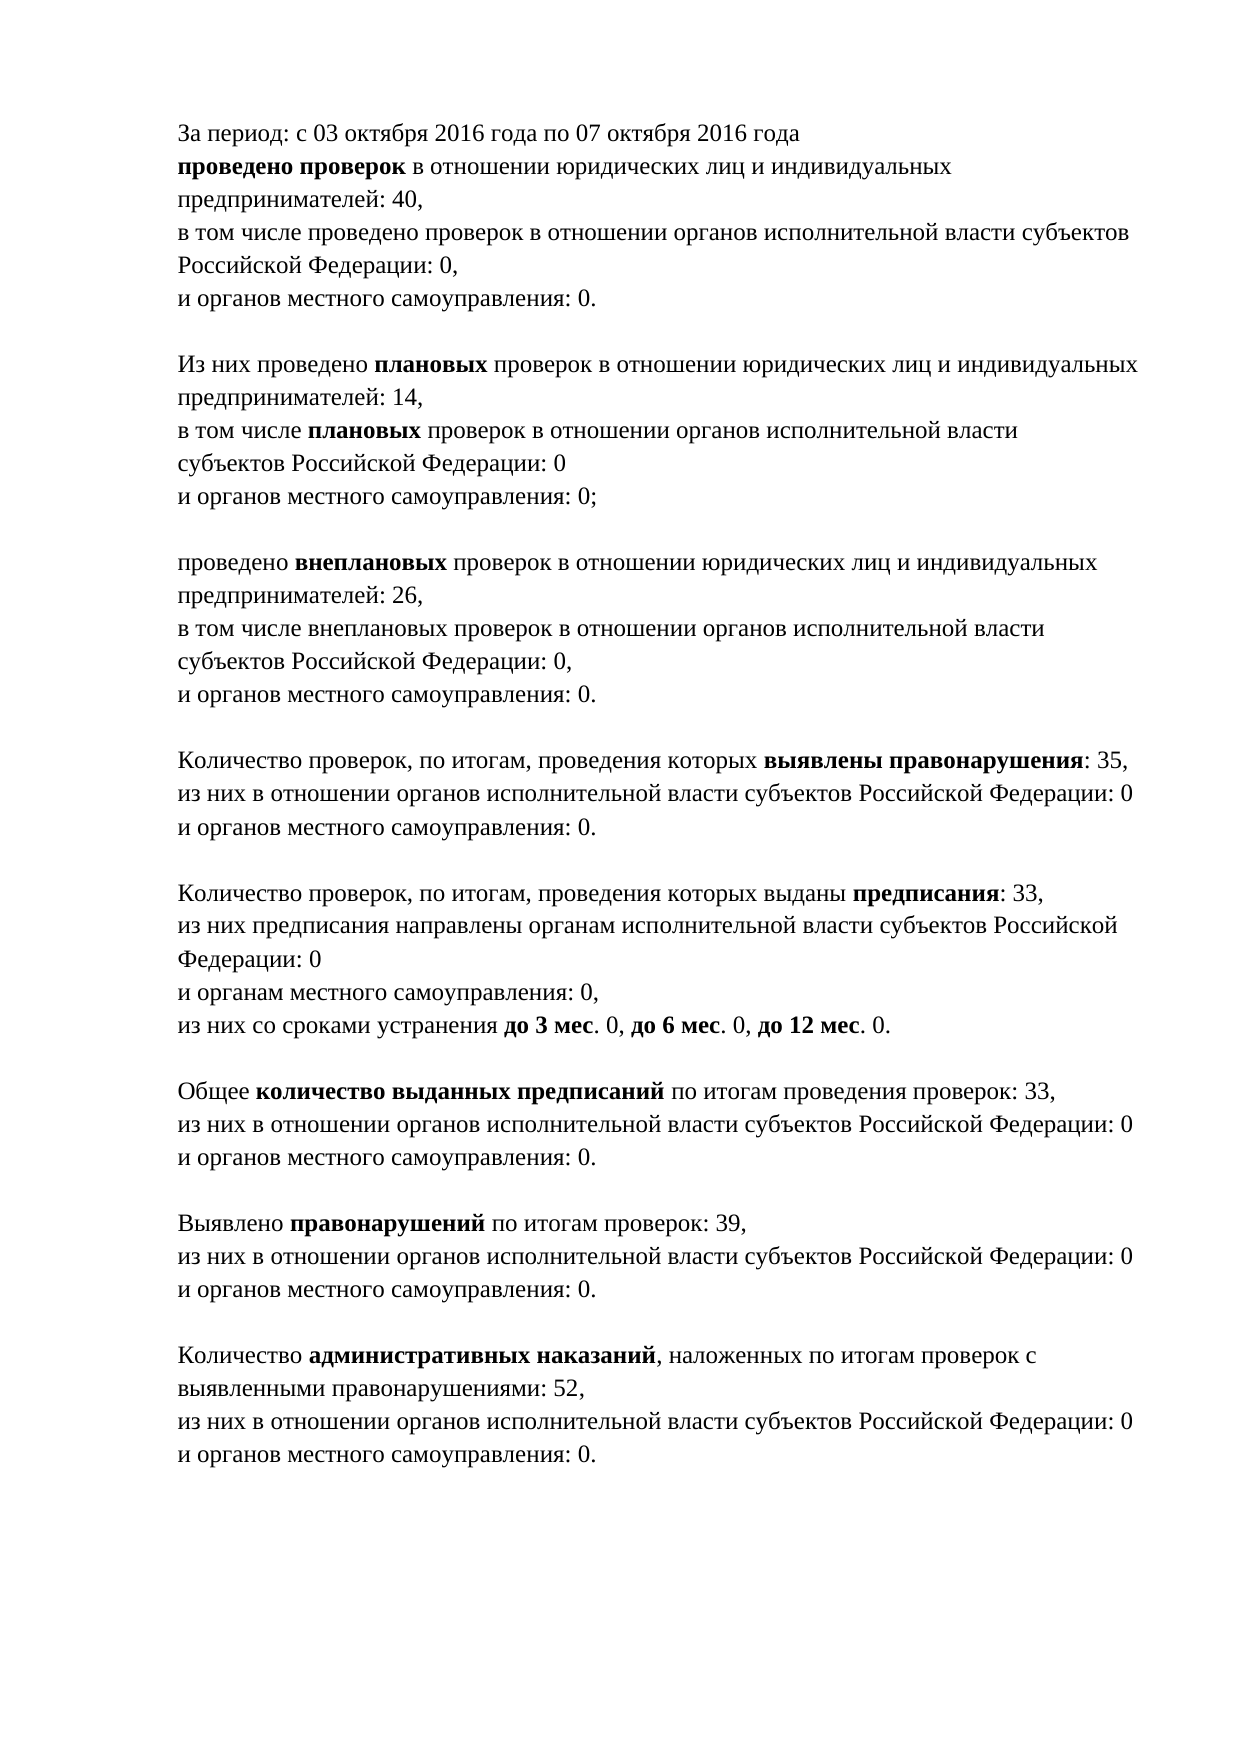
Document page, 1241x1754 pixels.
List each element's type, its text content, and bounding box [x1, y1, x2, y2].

text и органов местного самоуправления: 0. [177, 1142, 1152, 1171]
text Выявлено правонарушений по итогам проверок: 39, [177, 1208, 1152, 1237]
text в том числе внеплановых проверок в отношении органов исполнительной власти субъектов Российской Федерации: 0, [177, 613, 1152, 675]
text предпринимателей: 40, [177, 184, 1152, 213]
text и органов местного самоуправления: 0. [177, 1274, 1152, 1303]
text и органов местного самоуправления: 0. [177, 1439, 1152, 1468]
text Количество проверок, по итогам, проведения которых выданы предписания: 33, [177, 878, 1152, 906]
text из них в отношении органов исполнительной власти субъектов Российской Федерации: 0 [177, 778, 1152, 807]
text из них в отношении органов исполнительной власти субъектов Российской Федерации: 0 [177, 1241, 1152, 1269]
text и органам местного самоуправления: 0, [177, 977, 1152, 1005]
text из них в отношении органов исполнительной власти субъектов Российской Федерации: 0 [177, 1406, 1152, 1435]
text в том числе проведено проверок в отношении органов исполнительной власти субъектов Российской Федерации: 0, [177, 217, 1152, 279]
text проведено проверок в отношении юридических лиц и индивидуальных [177, 151, 1152, 180]
text из них предписания направлены органам исполнительной власти субъектов Российской Федерации: 0 [177, 911, 1152, 972]
text субъектов Российской Федерации: 0 [177, 448, 1152, 477]
text и органов местного самоуправления: 0. [177, 283, 1152, 312]
text в том числе плановых проверок в отношении органов исполнительной власти [177, 415, 1152, 444]
text и органов местного самоуправления: 0. [177, 812, 1152, 840]
text Общее количество выданных предписаний по итогам проведения проверок: 33, [177, 1076, 1152, 1104]
text из них со сроками устранения до 3 мес. 0, до 6 мес. 0, до 12 мес. 0. [177, 1010, 1152, 1038]
text Количество проверок, по итогам, проведения которых выявлены правонарушения: 35, [177, 746, 1152, 774]
text и органов местного самоуправления: 0; [177, 481, 1152, 510]
text проведено внеплановых проверок в отношении юридических лиц и индивидуальных предпринимателей: 26, [177, 547, 1152, 609]
text Из них проведено плановых проверок в отношении юридических лиц и индивидуальных предпринимателей: 14, [177, 349, 1152, 411]
text из них в отношении органов исполнительной власти субъектов Российской Федерации: 0 [177, 1109, 1152, 1137]
text и органов местного самоуправления: 0. [177, 679, 1152, 708]
text За период: с 03 октября 2016 года по 07 октября 2016 года [177, 118, 1152, 147]
text Количество административных наказаний, наложенных по итогам проверок с выявленными правонарушениями: 52, [177, 1340, 1152, 1402]
